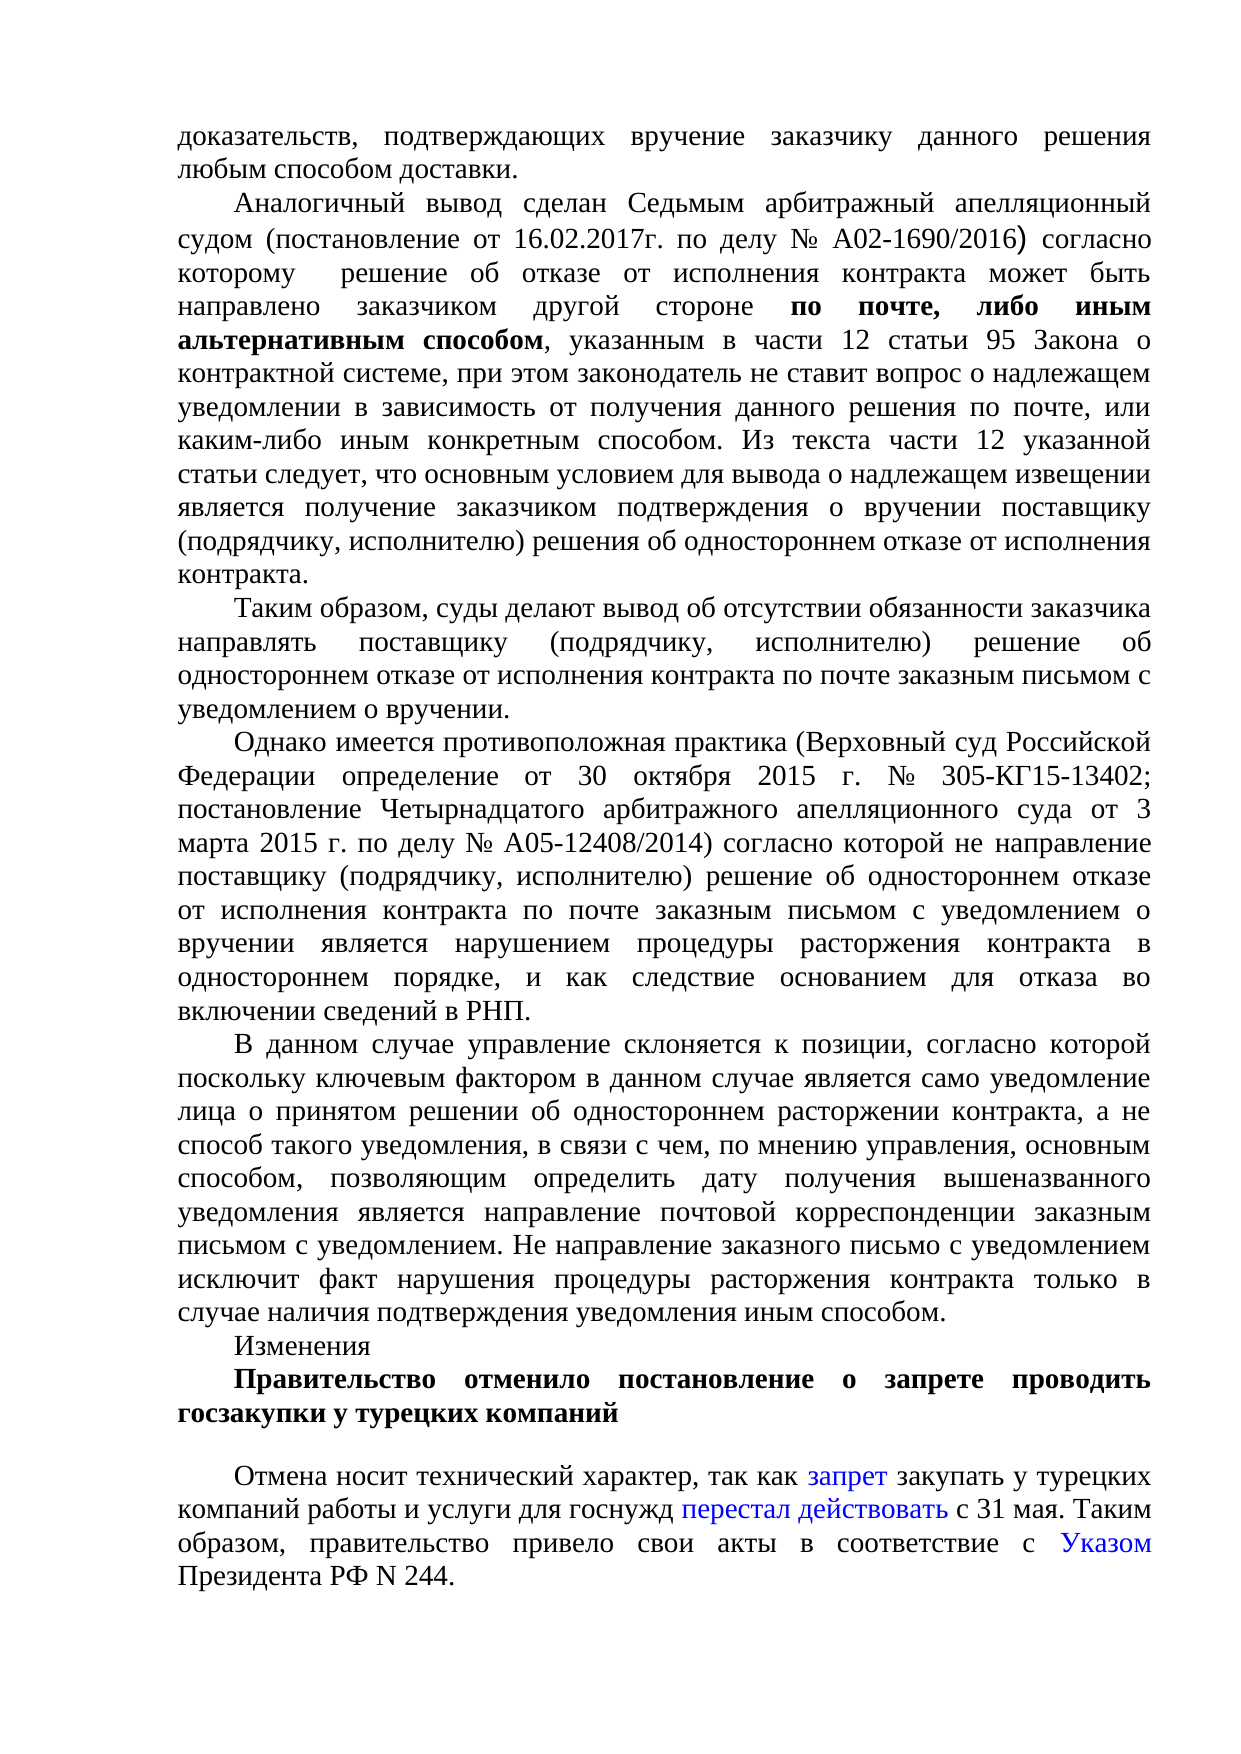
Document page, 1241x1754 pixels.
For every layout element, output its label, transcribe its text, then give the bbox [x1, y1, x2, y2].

text Аналогичный вывод сделан Седьмым арбитражный апелляционный судом (постановление от 16.02.2017г. по делу № А02-1690/2016) согласно которому решение об отказе от исполнения контракта может быть направлено заказчиком другой стороне по почте, либо иным альтернативным способом, указанным в части 12 статьи 95 Закона о контрактной системе, при этом законодатель не ставит вопрос о надлежащем уведомлении в зависимость от получения данного решения по почте, или каким-либо иным конкретным способом. Из текста части 12 указанной статьи следует, что основным условием для вывода о надлежащем извещении является получение заказчиком подтверждения о вручении поставщику (подрядчику, исполнителю) решения об одностороннем отказе от исполнения контракта. [177, 185, 1152, 590]
text Таким образом, суды делают вывод об отсутствии обязанности заказчика направлять поставщику (подрядчику, исполнителю) решение об одностороннем отказе от исполнения контракта по почте заказным письмом с уведомлением о вручении. [177, 590, 1152, 724]
text Правительство отменило постановление о запрете проводить госзакупки у турецких компаний [177, 1362, 1152, 1429]
text Отмена носит технический характер, так как запрет закупать у турецких компаний работы и услуги для госнужд перестал действовать с 31 мая. Таким образом, правительство привело свои акты в соответствие с Указом Президента РФ N 244. [177, 1458, 1152, 1592]
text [177, 118, 1152, 185]
text Изменения [177, 1328, 1152, 1362]
text В данном случае управление склоняется к позиции, согласно которой поскольку ключевым фактором в данном случае является само уведомление лица о принятом решении об одностороннем расторжении контракта, а не способ такого уведомления, в связи с чем, по мнению управления, основным способом, позволяющим определить дату получения вышеназванного уведомления является направление почтовой корреспонденции заказным письмом с уведомлением. Не направление заказного письмо с уведомлением исключит факт нарушения процедуры расторжения контракта только в случае наличия подтверждения уведомления иным способом. [177, 1026, 1152, 1328]
text Однако имеется противоположная практика (Верховный суд Российской Федерации определение от 30 октября 2015 г. № 305-КГ15-13402; постановление Четырнадцатого арбитражного апелляционного суда от 3 марта 2015 г. по делу № А05-12408/2014) согласно которой не направление поставщику (подрядчику, исполнителю) решение об одностороннем отказе от исполнения контракта по почте заказным письмом с уведомлением о вручении является нарушением процедуры расторжения контракта в одностороннем порядке, и как следствие основанием для отказа во включении сведений в РНП. [177, 724, 1152, 1026]
